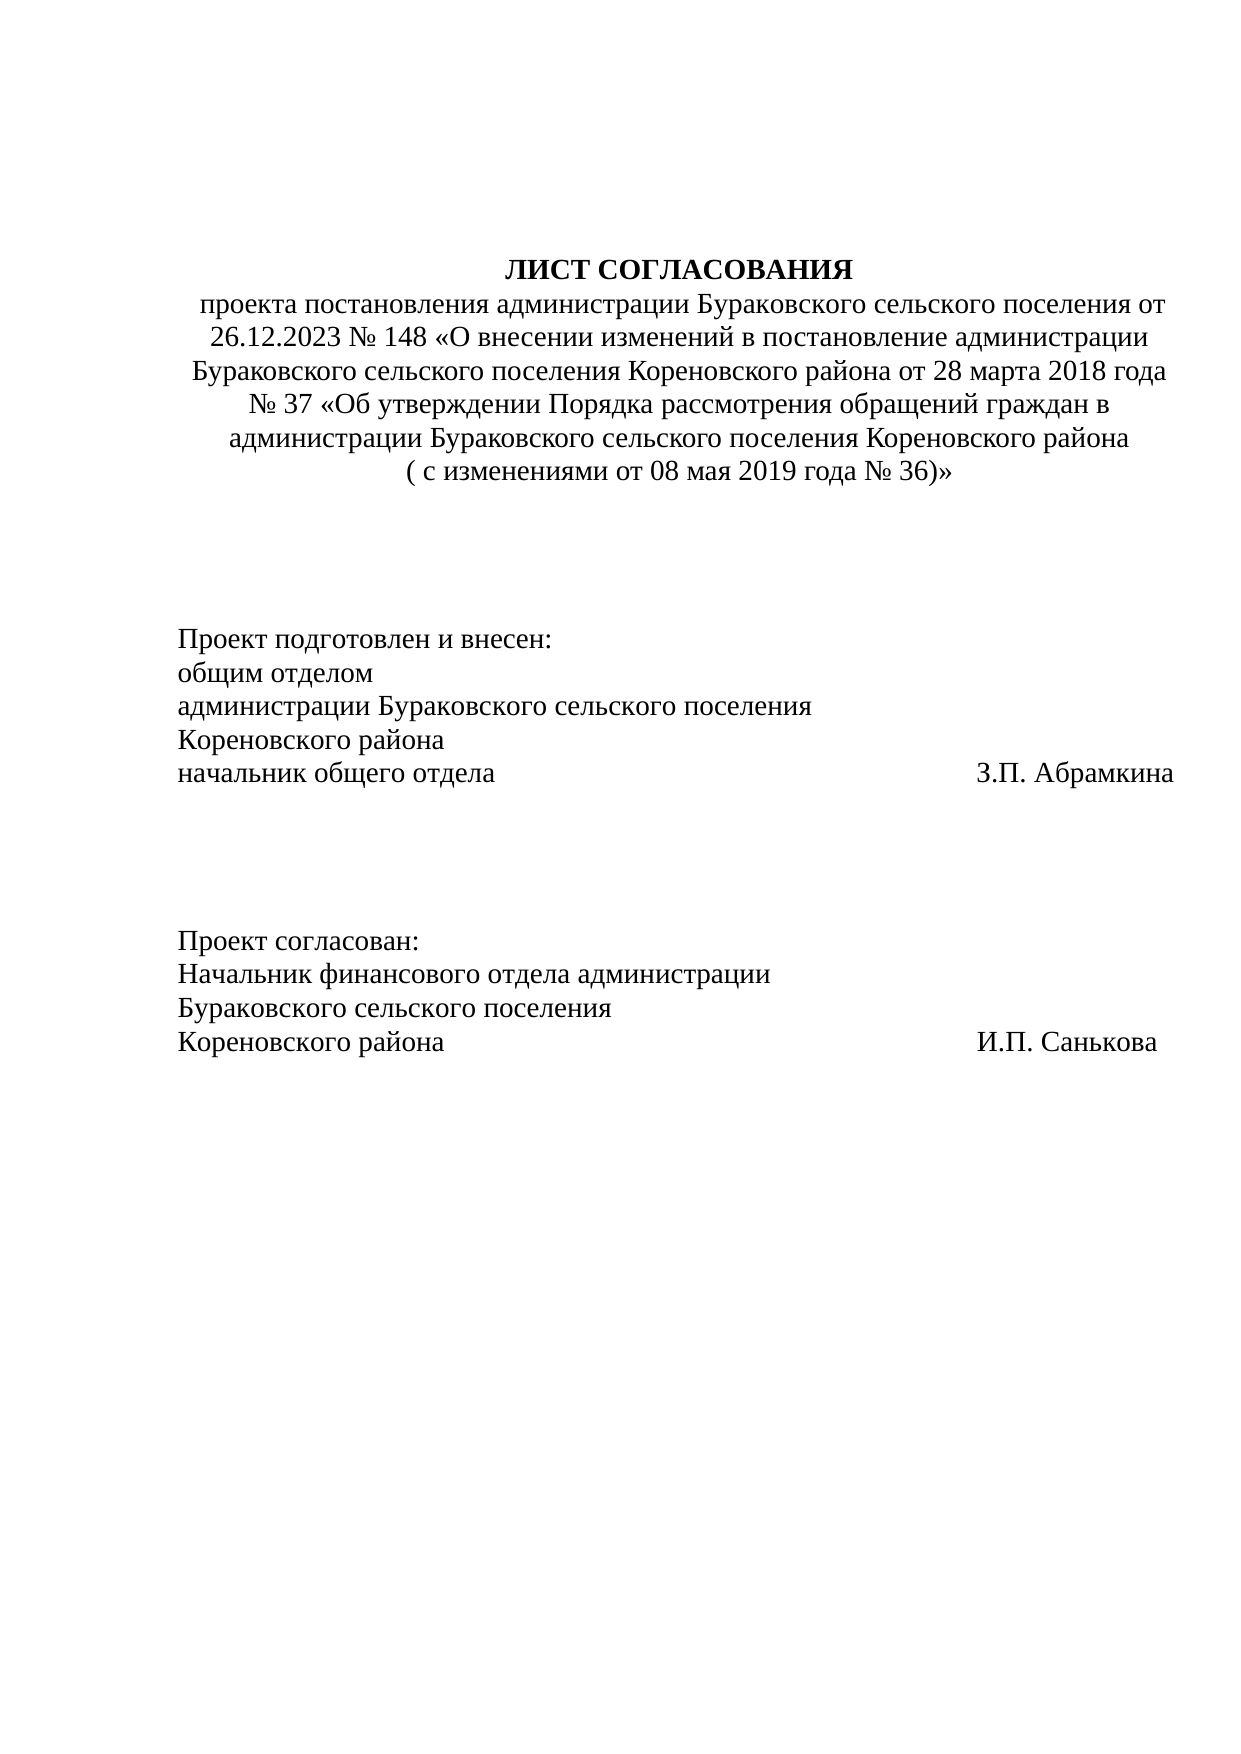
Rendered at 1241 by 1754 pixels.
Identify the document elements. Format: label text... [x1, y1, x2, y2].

text Кореновского района [177, 722, 1181, 755]
text Бураковского сельского поселения [177, 990, 1181, 1024]
text Проект согласован: [177, 923, 1181, 957]
text ЛИСТ СОГЛАСОВАНИЯ [177, 252, 1181, 286]
text ( с изменениями от 08 мая 2019 года № 36)» [177, 453, 1181, 487]
text Кореновского района И.П. Санькова [177, 1024, 1181, 1057]
text общим отделом [177, 655, 1181, 688]
text Начальник финансового отдела администрации [177, 957, 1181, 990]
text начальник общего отдела З.П. Абрамкина [177, 755, 1181, 789]
text администрации Бураковского сельского поселения [177, 688, 1181, 722]
text проекта постановления администрации Бураковского сельского поселения от 26.12.2023 № 148 «О внесении изменений в постановление администрации Бураковского сельского поселения Кореновского района от 28 марта 2018 года № 37 «Об утверждении Порядка рассмотрения обращений граждан в администрации Бураковского сельского поселения Кореновского района [177, 286, 1181, 453]
text Проект подготовлен и внесен: [177, 621, 1181, 655]
